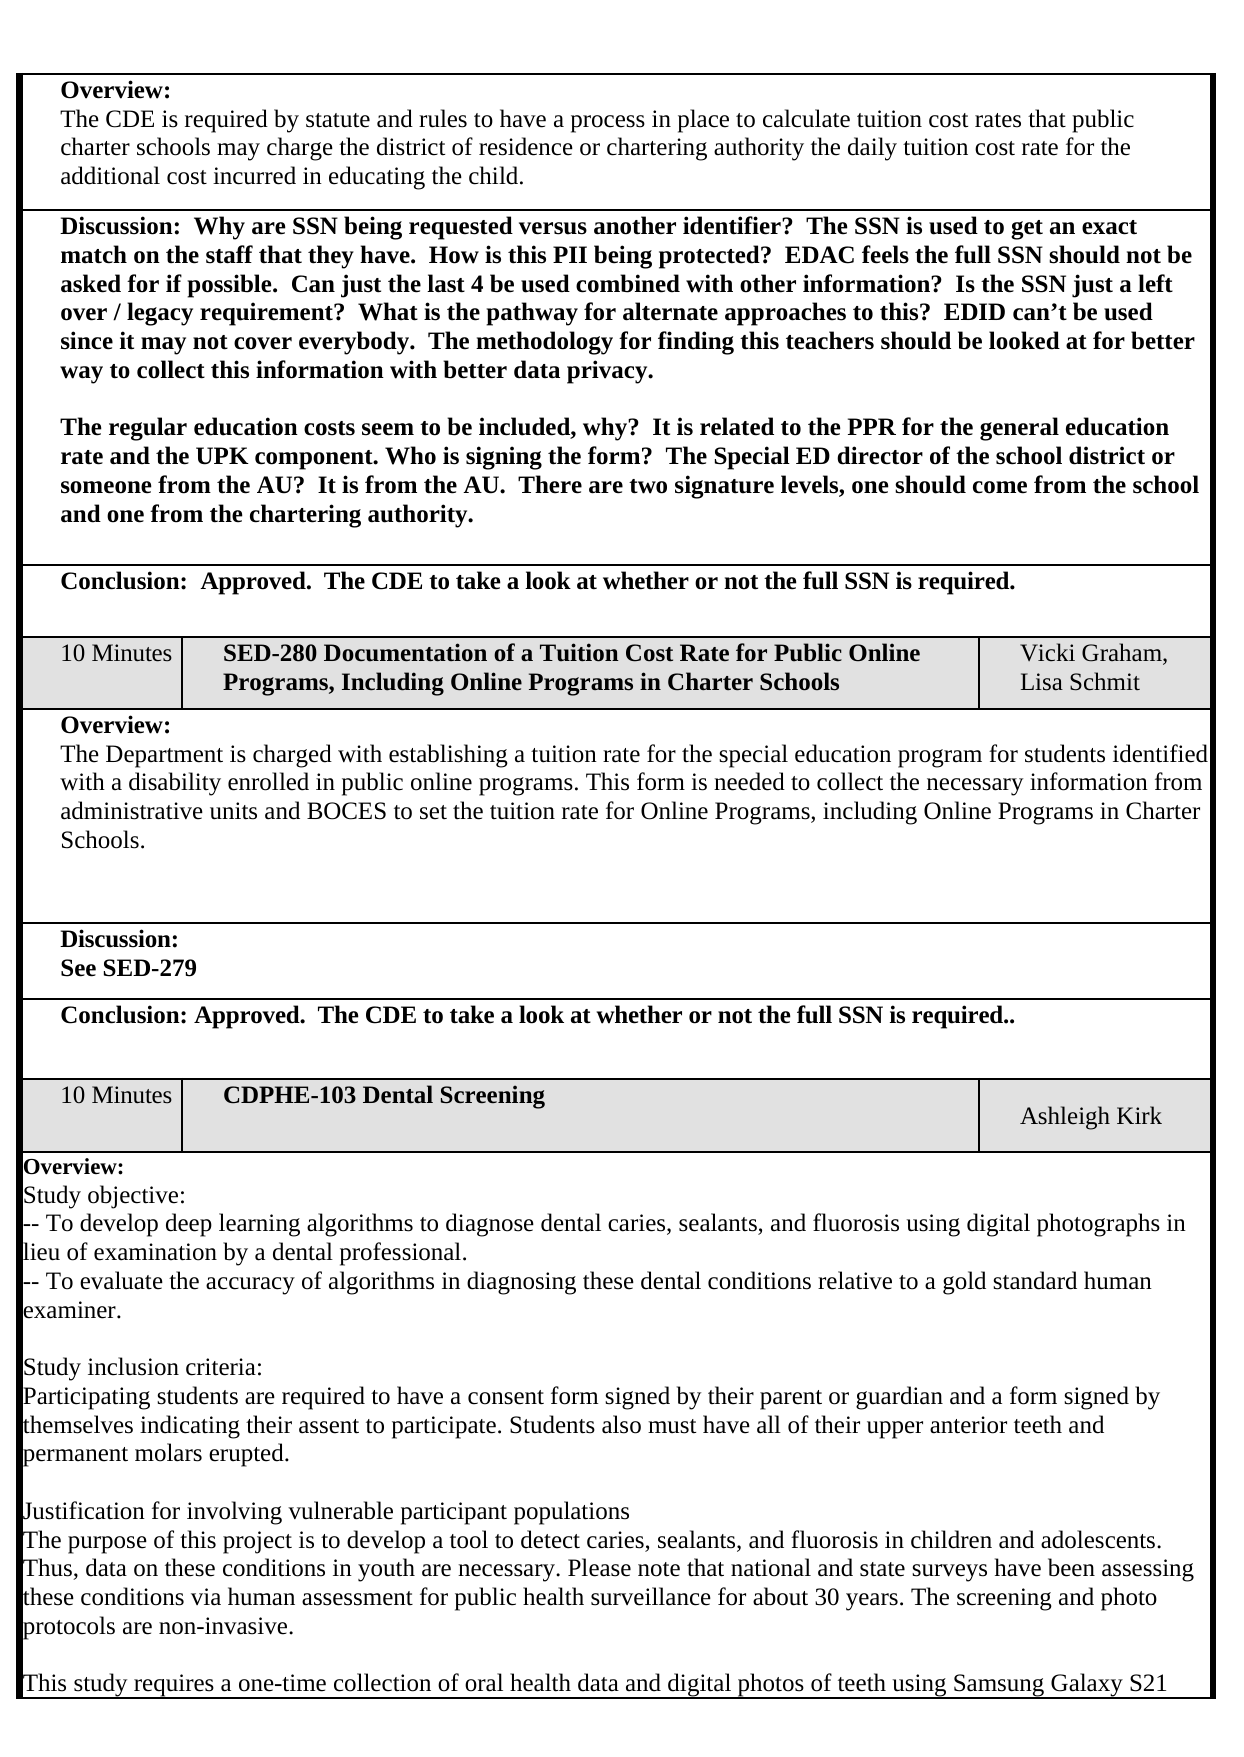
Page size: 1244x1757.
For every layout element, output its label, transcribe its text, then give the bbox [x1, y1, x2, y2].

table_cell Overview: The Department is charged with establishing a tuition rate for the special education program for students identified with a disability enrolled in public online programs. This form is needed to collect the necessary information from administrative units and BOCES to set the tuition rate for Online Programs, including Online Programs in Charter Schools. [23, 710, 1210, 922]
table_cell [23, 1153, 1210, 1697]
table_cell 10 Minutes [23, 638, 181, 708]
table_cell Discussion: Why are SSN being requested versus another identifier? The SSN is used to get an exact match on the staff that they have. How is this PII being protected? EDAC feels the full SSN should not be asked for if possible. Can just the last 4 be used combined with other information? Is the SSN just a left over / legacy requirement? What is the pathway for alternate approaches to this? EDID can’t be used since it may not cover everybody. The methodology for finding this teachers should be looked at for better way to collect this information with better data privacy. The regular education costs seem to be included, why? It is related to the PPR for the general education rate and the UPK component. Who is signing the form? The Special ED director of the school district or someone from the AU? It is from the AU. There are two signature levels, one should come from the school and one from the chartering authority. [23, 211, 1210, 564]
table_cell Conclusion: Approved. The CDE to take a look at whether or not the full SSN is required.. [23, 1000, 1210, 1078]
table_cell 10 Minutes [23, 1080, 181, 1151]
table_cell Ashleigh Kirk [980, 1080, 1210, 1151]
table_cell Discussion: See SED-279 [23, 924, 1210, 998]
table_cell CDPHE-103 Dental Screening [183, 1080, 978, 1151]
table_cell Overview: The CDE is required by statute and rules to have a process in place to calculate tuition cost rates that public charter schools may charge the district of residence or chartering authority the daily tuition cost rate for the additional cost incurred in educating the child. [23, 75, 1210, 209]
table_cell Vicki Graham, Lisa Schmit [980, 638, 1210, 708]
table_cell SED-280 Documentation of a Tuition Cost Rate for Public Online Programs, Including Online Programs in Charter Schools [183, 638, 978, 708]
table_cell Conclusion: Approved. The CDE to take a look at whether or not the full SSN is required. [23, 566, 1210, 636]
